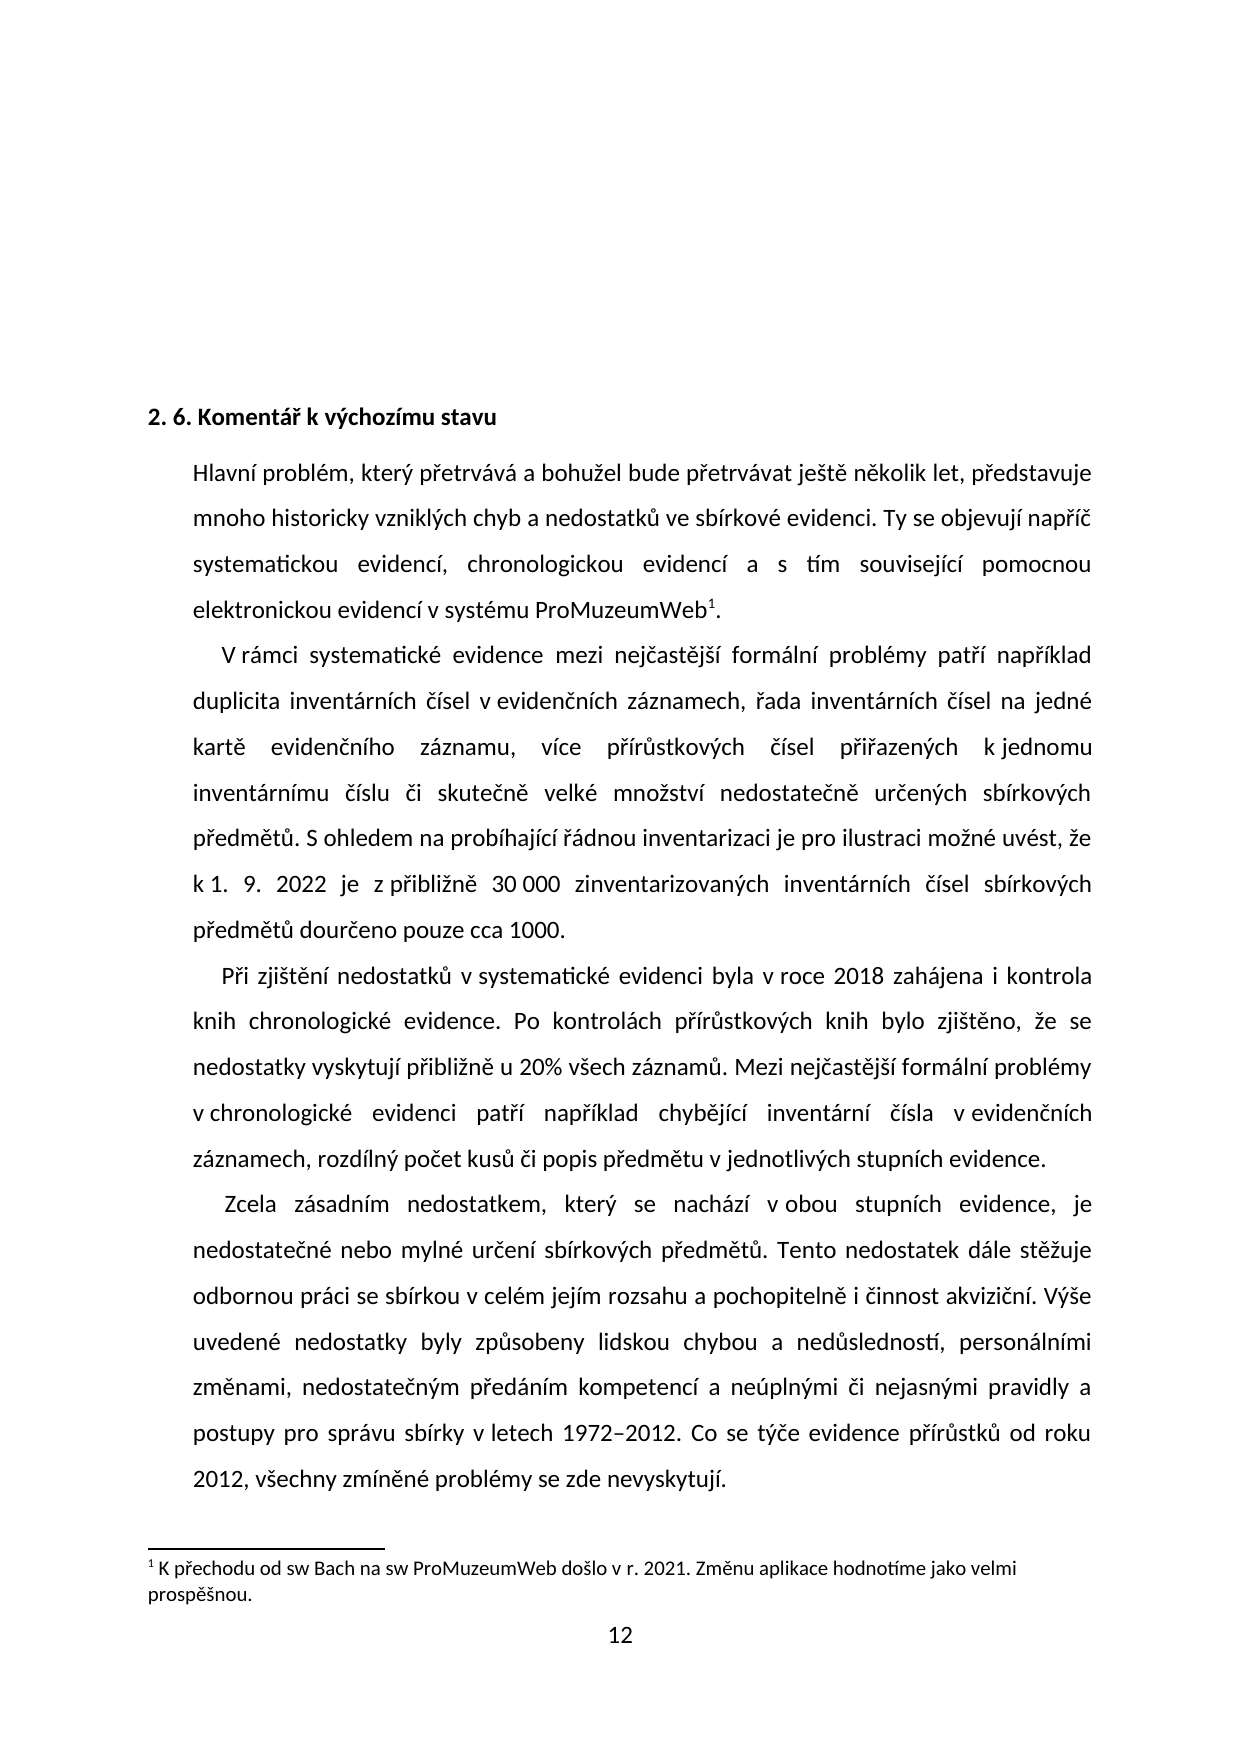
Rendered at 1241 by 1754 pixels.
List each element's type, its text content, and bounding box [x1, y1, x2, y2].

text Při zjištění nedostatků v systematické evidenci byla v roce 2018 zahájena i kontrola knih chronologické evidence. Po kontrolách přírůstkových knih bylo zjištěno, že se nedostatky vyskytují přibližně u 20% všech záznamů. Mezi nejčastější formální problémy v chronologické evidenci patří například chybějící inventární čísla v evidenčních záznamech, rozdílný počet kusů či popis předmětu v jednotlivých stupních evidence. [193, 960, 1093, 1173]
text Hlavní problém, který přetrvává a bohužel bude přetrvávat ještě několik let, představuje mnoho historicky vzniklých chyb a nedostatků ve sbírkové evidenci. Ty se objevují napříč systematickou evidencí, chronologickou evidencí a s tím související pomocnou elektronickou evidencí v systému ProMuzeumWeb. [193, 457, 1093, 624]
subtitle 2. 6. Komentář k výchozímu stavu [148, 401, 1093, 432]
text V rámci systematické evidence mezi nejčastější formální problémy patří například duplicita inventárních čísel v evidenčních záznamech, řada inventárních čísel na jedné kartě evidenčního záznamu, více přírůstkových čísel přiřazených k jednomu inventárnímu číslu či skutečně velké množství nedostatečně určených sbírkových předmětů. S ohledem na probíhající řádnou inventarizaci je pro ilustraci možné uvést, že k 1. 9. 2022 je z přibližně 30 000 zinventarizovaných inventárních čísel sbírkových předmětů dourčeno pouze cca 1000. [193, 640, 1093, 944]
text Zcela zásadním nedostatkem, který se nachází v obou stupních evidence, je nedostatečné nebo mylné určení sbírkových předmětů. Tento nedostatek dále stěžuje odbornou práci se sbírkou v celém jejím rozsahu a pochopitelně i činnost akviziční. Výše uvedené nedostatky byly způsobeny lidskou chybou a nedůsledností, personálními změnami, nedostatečným předáním kompetencí a neúplnými či nejasnými pravidly a postupy pro správu sbírky v letech 1972–2012. Co se týče evidence přírůstků od roku 2012, všechny zmíněné problémy se zde nevyskytují. [193, 1188, 1093, 1493]
